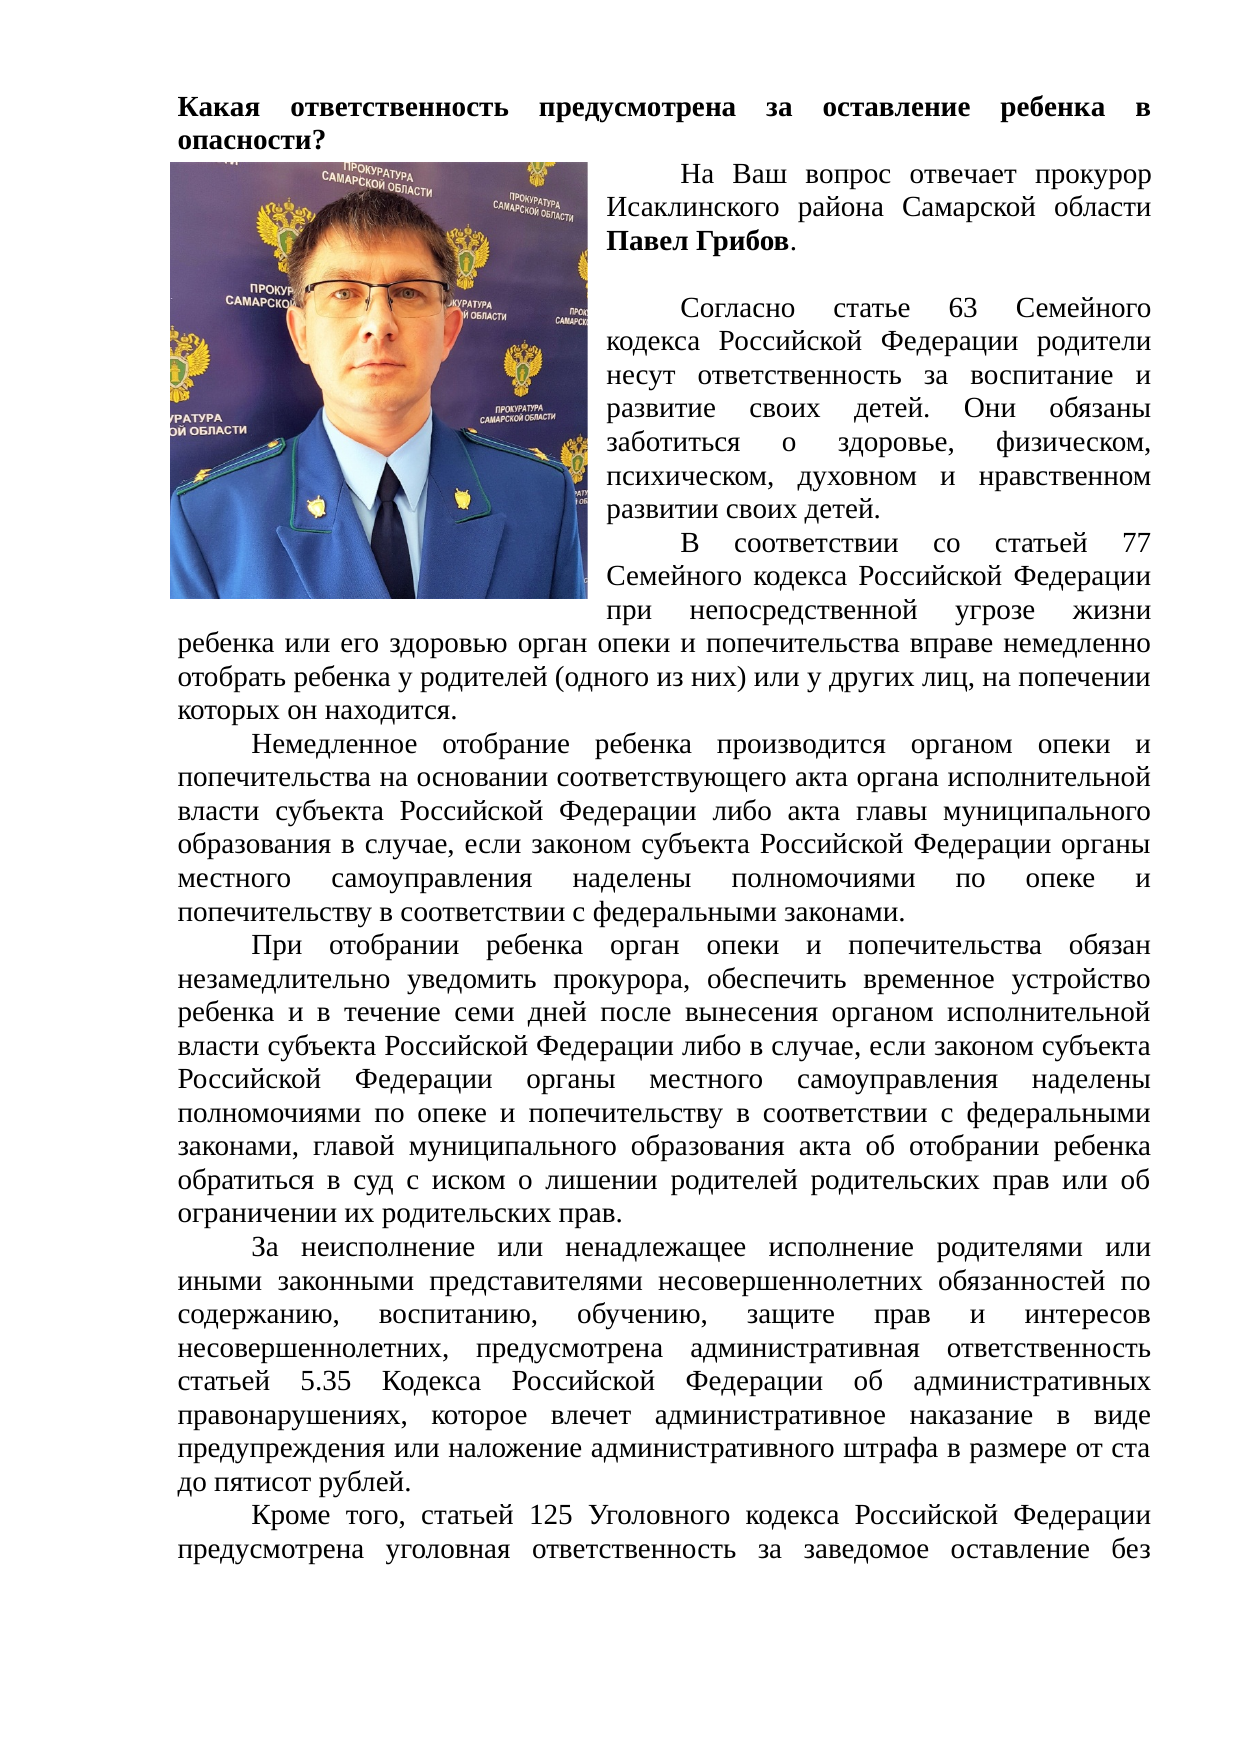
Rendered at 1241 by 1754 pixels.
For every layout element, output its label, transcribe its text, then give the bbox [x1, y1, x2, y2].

text Какая ответственность предусмотрена за оставление ребенка в опасности? [177, 89, 1152, 156]
text На Ваш вопрос отвечает прокурор Исаклинского района Самарской области Павел Грибов. [177, 156, 1152, 256]
picture [168, 162, 588, 597]
text Немедленное отобрание ребенка производится органом опеки и попечительства на основании соответствующего акта органа исполнительной власти субъекта Российской Федерации либо акта главы муниципального образования в случае, если законом субъекта Российской Федерации органы местного самоуправления наделены полномочиями по опеке и попечительству в соответствии с федеральными законами. [177, 726, 1152, 927]
text В соответствии со статьей 77 Семейного кодекса Российской Федерации при непосредственной угрозе жизни ребенка или его здоровью орган опеки и попечительства вправе немедленно отобрать ребенка у родителей (одного из них) или у других лиц, на попечении которых он находится. [177, 525, 1152, 726]
text Согласно статье 63 Семейного кодекса Российской Федерации родители несут ответственность за воспитание и развитие своих детей. Они обязаны заботиться о здоровье, физическом, психическом, духовном и нравственном развитии своих детей. [588, 290, 1152, 525]
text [177, 1497, 1152, 1564]
text За неисполнение или ненадлежащее исполнение родителями или иными законными представителями несовершеннолетних обязанностей по содержанию, воспитанию, обучению, защите прав и интересов несовершеннолетних, предусмотрена административная ответственность статьей 5.35 Кодекса Российской Федерации об административных правонарушениях, которое влечет административное наказание в виде предупреждения или наложение административного штрафа в размере от ста до пятисот рублей. [177, 1229, 1152, 1497]
text При отобрании ребенка орган опеки и попечительства обязан незамедлительно уведомить прокурора, обеспечить временное устройство ребенка и в течение семи дней после вынесения органом исполнительной власти субъекта Российской Федерации либо в случае, если законом субъекта Российской Федерации органы местного самоуправления наделены полномочиями по опеке и попечительству в соответствии с федеральными законами, главой муниципального образования акта об отобрании ребенка обратиться в суд с иском о лишении родителей родительских прав или об ограничении их родительских прав. [177, 927, 1152, 1229]
